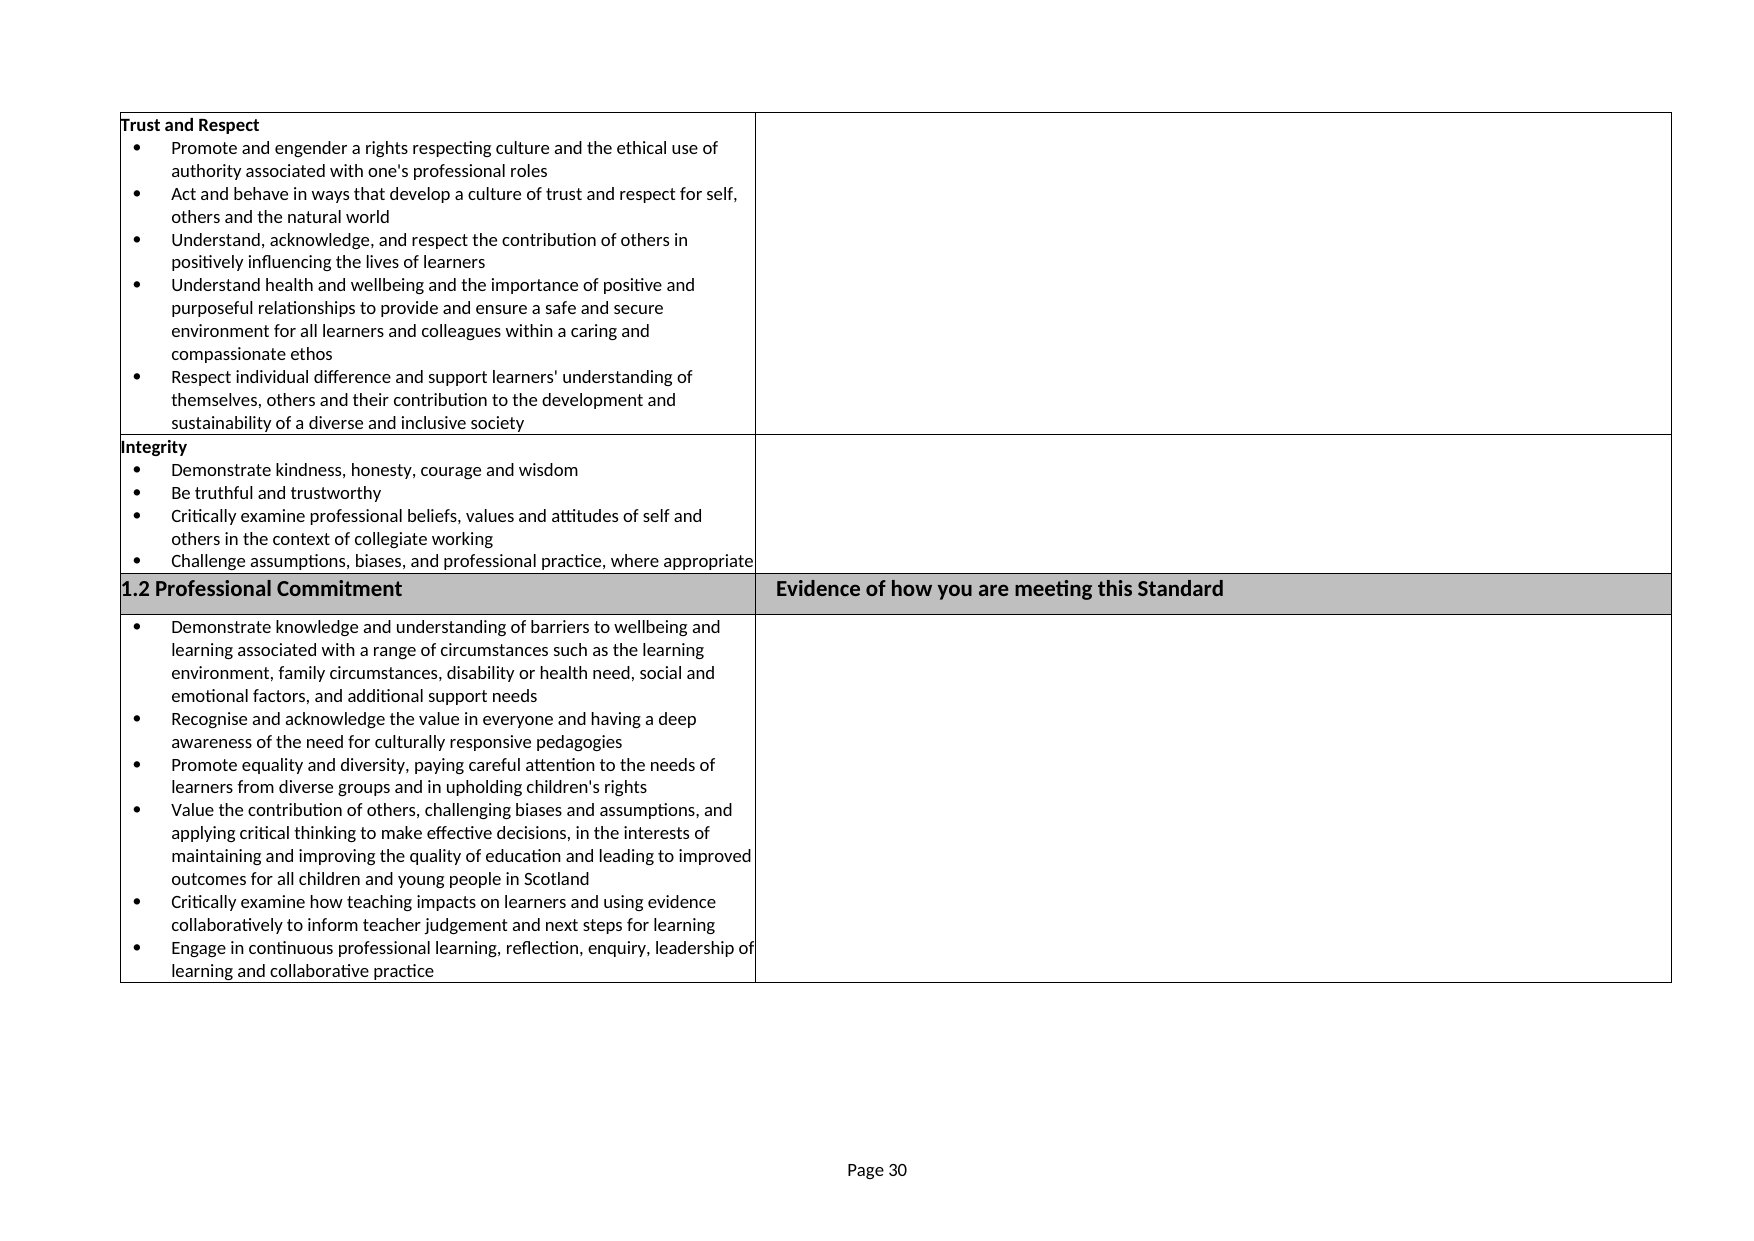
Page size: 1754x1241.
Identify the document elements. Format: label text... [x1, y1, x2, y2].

table_cell Demonstrate knowledge and understanding of barriers to wellbeing and learning associated with a range of circumstances such as the learning environment, family circumstances, disability or health need, social and emotional factors, and additional support needs Recognise and acknowledge the value in everyone and having a deep awareness of the need for culturally responsive pedagogies Promote equality and diversity, paying careful attention to the needs of learners from diverse groups and in upholding children's rights Value the contribution of others, challenging biases and assumptions, and applying critical thinking to make effective decisions, in the interests of maintaining and improving the quality of education and leading to improved outcomes for all children and young people in Scotland Critically examine how teaching impacts on learners and using evidence collaboratively to inform teacher judgement and next steps for learning Engage in continuous professional learning, reflection, enquiry, leadership of learning and collaborative practice [121, 615, 755, 982]
table_cell Evidence of how you are meeting this Standard [756, 574, 1671, 614]
table_cell [756, 113, 1671, 434]
table_cell [756, 615, 1671, 982]
table_cell [756, 435, 1671, 573]
table_cell 1.2 Professional Commitment [121, 574, 755, 614]
table_cell Trust and Respect Promote and engender a rights respecting culture and the ethical use of authority associated with one's professional roles Act and behave in ways that develop a culture of trust and respect for self, others and the natural world Understand, acknowledge, and respect the contribution of others in positively influencing the lives of learners Understand health and wellbeing and the importance of positive and purposeful relationships to provide and ensure a safe and secure environment for all learners and colleagues within a caring and compassionate ethos Respect individual difference and support learners' understanding of themselves, others and their contribution to the development and sustainability of a diverse and inclusive society [121, 113, 755, 434]
table_cell Integrity Demonstrate kindness, honesty, courage and wisdom Be truthful and trustworthy Critically examine professional beliefs, values and attitudes of self and others in the context of collegiate working Challenge assumptions, biases, and professional practice, where appropriate [121, 435, 755, 573]
